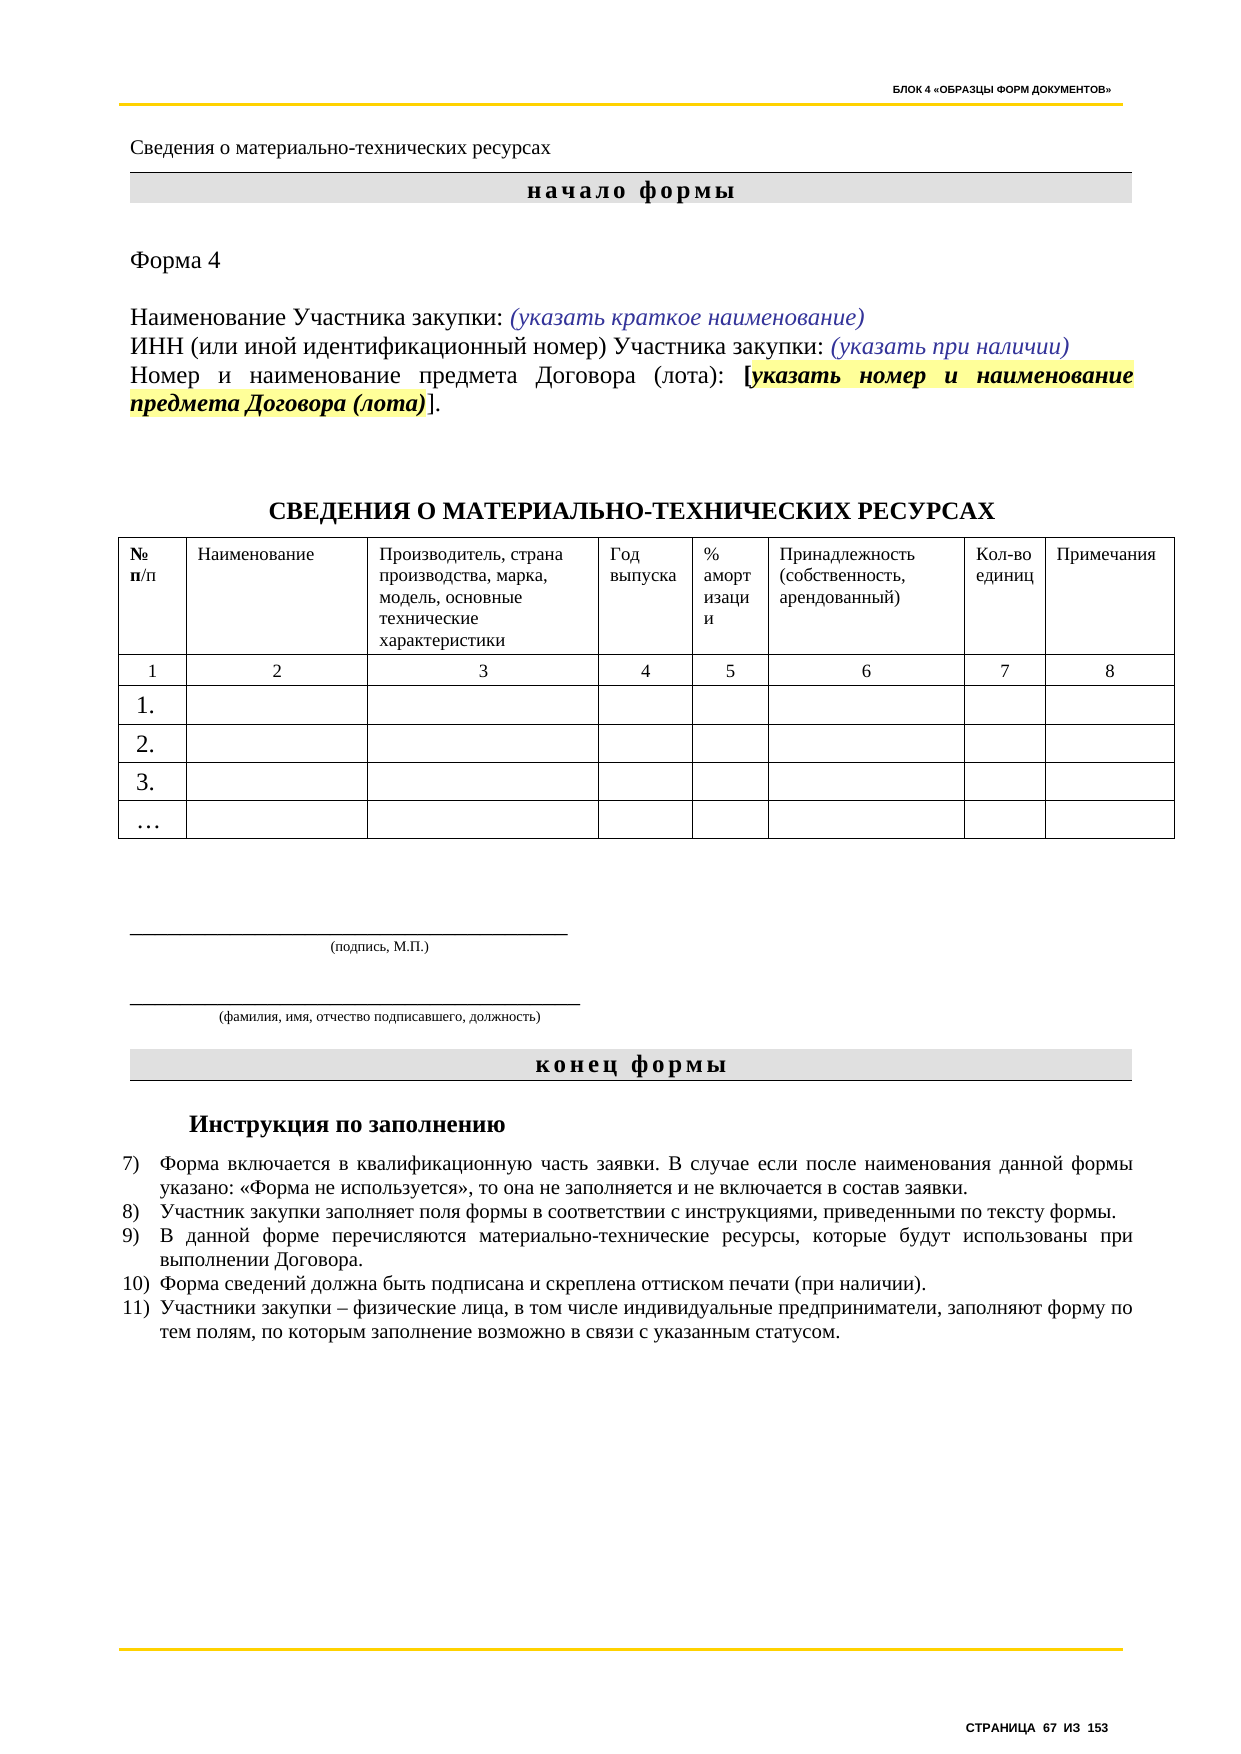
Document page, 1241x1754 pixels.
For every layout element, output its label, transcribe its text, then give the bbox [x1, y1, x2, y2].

table_header Наименование [187, 538, 367, 654]
table_cell [187, 686, 367, 723]
table_header Год выпуска [599, 538, 692, 654]
table_cell 3 [368, 655, 598, 685]
table_cell 1 [119, 655, 186, 685]
table_cell [769, 763, 964, 800]
list В данной форме перечисляются материально-технические ресурсы, которые будут использованы при выполнении Договора. [122, 1223, 1134, 1271]
text Форма 4 [130, 245, 1134, 273]
table_cell [693, 801, 768, 838]
table_header Кол-во единиц [965, 538, 1045, 654]
text ИНН (или иной идентификационный номер) Участника закупки: (указать при наличии) [130, 331, 1134, 360]
table_cell [769, 725, 964, 762]
table_cell [368, 725, 598, 762]
table_cell 2 [187, 655, 367, 685]
list Участники закупки – физические лица, в том числе индивидуальные предприниматели, заполняют форму по тем полям, по которым заполнение возможно в связи с указанным статусом. [122, 1295, 1134, 1343]
table_cell 6 [769, 655, 964, 685]
table_cell [965, 763, 1045, 800]
text Сведения о материально-технических ресурсах [130, 496, 1134, 525]
table_cell [769, 801, 964, 838]
table_cell [965, 801, 1045, 838]
table_cell [599, 763, 692, 800]
table_cell [693, 725, 768, 762]
table_cell [1046, 801, 1174, 838]
text конец формы [130, 1049, 1132, 1080]
table_cell 7 [965, 655, 1045, 685]
table_cell [693, 763, 768, 800]
table_cell [1046, 725, 1174, 762]
table_header Принадлежность (собственность, арендованный) [769, 538, 964, 654]
text ___________________________________ [130, 909, 629, 938]
table_cell [187, 763, 367, 800]
list Форма сведений должна быть подписана и скреплена оттиском печати (при наличии). [122, 1271, 1134, 1295]
table_header % амортизации [693, 538, 768, 654]
table_header Примечания [1046, 538, 1174, 654]
table_cell 2. [119, 725, 186, 762]
table_cell [599, 725, 692, 762]
table_cell [368, 686, 598, 723]
table_cell 3. [119, 763, 186, 800]
text Сведения о материально-технических ресурсах [130, 135, 1134, 159]
table_cell [965, 686, 1045, 723]
table_cell [599, 686, 692, 723]
list Участник закупки заполняет поля формы в соответствии с инструкциями, приведенными по тексту формы. [122, 1199, 1134, 1223]
table_cell [693, 686, 768, 723]
text Номер и наименование предмета Договора (лота): [указать номер и наименование предмета Договора (лота)]. [130, 360, 1134, 417]
text (подпись, М.П.) [130, 938, 629, 966]
text Инструкция по заполнению [130, 1109, 1134, 1138]
table_cell [187, 801, 367, 838]
table_cell 8 [1046, 655, 1174, 685]
table_cell [187, 725, 367, 762]
table_cell [1046, 686, 1174, 723]
table_cell 5 [693, 655, 768, 685]
list Форма включается в квалификационную часть заявки. В случае если после наименования данной формы указано: «Форма не используется», то она не заполняется и не включается в состав заявки. [122, 1151, 1134, 1199]
table_cell 4 [599, 655, 692, 685]
table_cell [599, 801, 692, 838]
text начало формы [130, 173, 1132, 203]
table_cell 1. [119, 686, 186, 723]
text Наименование Участника закупки: (указать краткое наименование) [130, 302, 1134, 331]
table_header № п/п [119, 538, 186, 654]
text (фамилия, имя, отчество подписавшего, должность) [130, 1008, 629, 1036]
table_cell [965, 725, 1045, 762]
text ____________________________________ [130, 979, 629, 1008]
table_header Производитель, страна производства, марка, модель, основные технические характеристики [368, 538, 598, 654]
table_cell [1046, 763, 1174, 800]
table_cell [368, 763, 598, 800]
table_cell … [119, 801, 186, 838]
table_cell [368, 801, 598, 838]
table_cell [769, 686, 964, 723]
